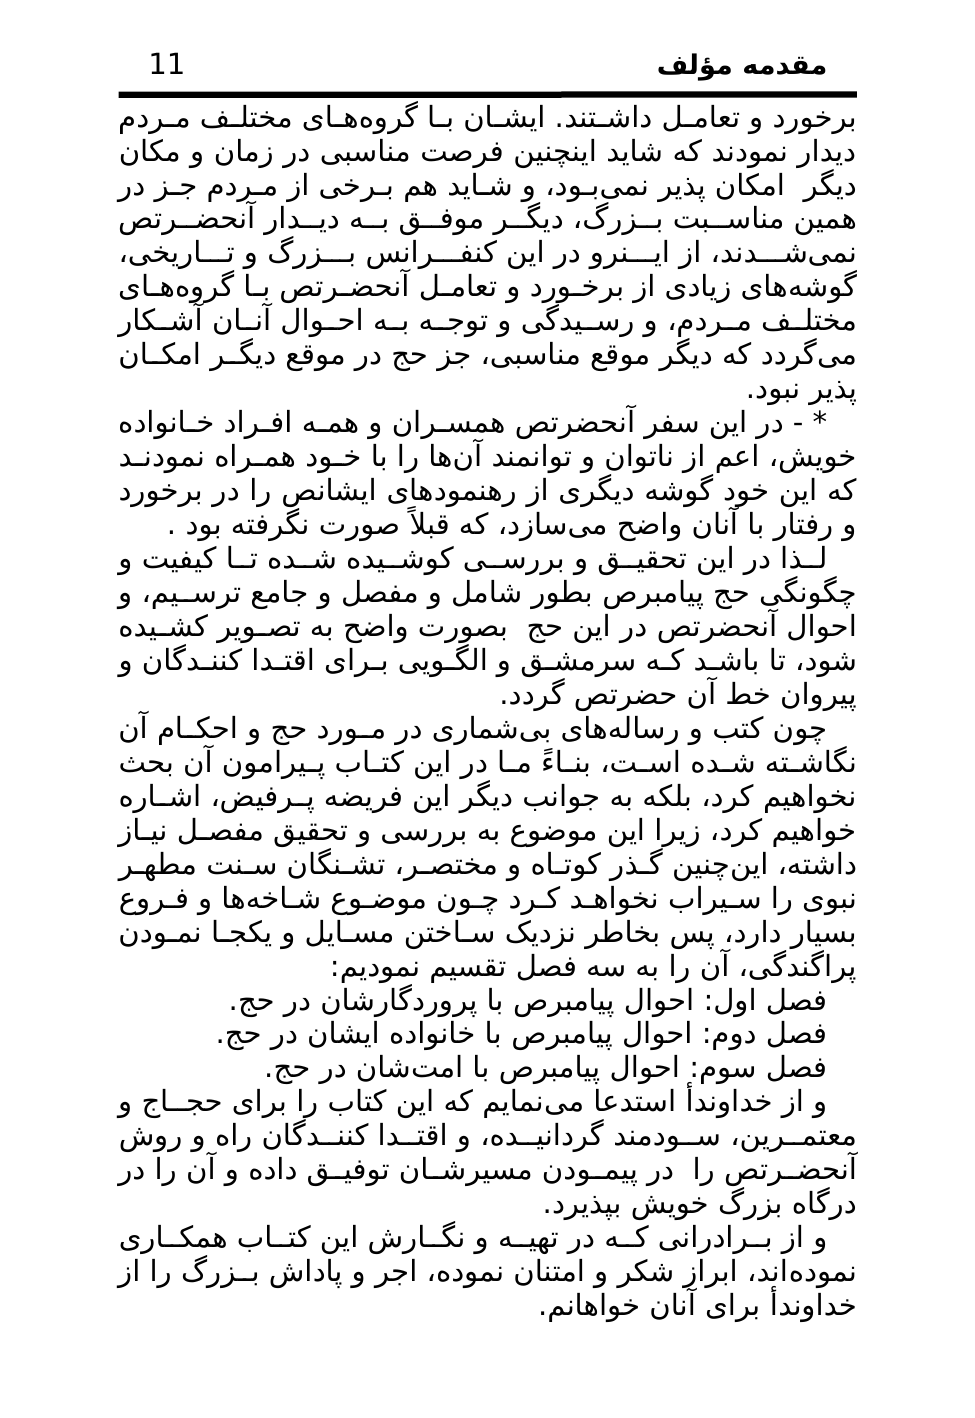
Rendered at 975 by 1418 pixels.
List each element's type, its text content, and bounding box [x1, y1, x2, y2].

text فصل اول: احوال پیامبرص با پروردگار‌شان در حج. [118, 983, 857, 1017]
text و از خداوندأ استدعا می‌نمایم که این کتاب را برای حجاج و معتمرین، سودمند گردانیده، و اقتدا کنندگان راه و روش آنحضرتص را در پیمودن مسیر‌شان توفیق داده و آن را در درگاه بزرگ خویش بپذیرد. [118, 1085, 857, 1221]
text لذا در این تحقیق و بررسی کوشیده شده تا کیفیت و چگونگی حج پیامبرص بطور شامل و مفصل و جامع ترسیم، و احوال آنحضرتص در این حج بصورت واضح به تصویر کشیده شود، تا باشد که سرمشق و الگویی برای اقتدا کنندگان و پیروان خط آن حضرتص گردد. [118, 541, 857, 711]
text فصل دوم: احوال پیامبرص با خانواده ایشان در حج. [118, 1017, 857, 1051]
text * - در این سفر آنحضرتص همسران و همه افراد خانواده خویش، اعم از ناتوان و توانمند آن‌ها را با خود همراه نمودند که این خود گوشه دیگری از رهنمود‌های ایشانص را در برخورد و رفتار با آنان واضح می‌سازد، که قبلاً صورت نگرفته بود . [118, 406, 857, 541]
text چون کتب و رساله‌های بی‌شماری در مورد حج و احکام آن نگاشته شده است، بناءً ما در این کتاب پیرامون آن بحث نخواهیم کرد، بلکه به جوانب دیگر این فریضه پرفیض، اشاره خواهیم کرد، زیرا این موضوع به بررسی و تحقیق مفصل نیاز داشته، این‌چنین گذر کوتاه و مختصر، تشنگان سنت مطهر نبوی را سیراب نخواهد کرد چون موضوع شاخه‌ها و فروع بسیار دارد، پس بخاطر نزدیک ساختن مسایل و یکجا نمودن پراگندگی، آن را به سه فصل تقسیم نمودیم: [118, 711, 857, 983]
text و از برادرانی که در تهیه و نگارش این کتاب همکاری نموده‌اند، ابراز شکر و امتنان نموده، اجر و پاداش بزرگ را از خداوندأ برای آنان خواهانم. [118, 1221, 857, 1322]
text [118, 100, 857, 406]
text فصل سوم: احوال پیامبرص با امت‌شان در حج. [118, 1051, 857, 1085]
